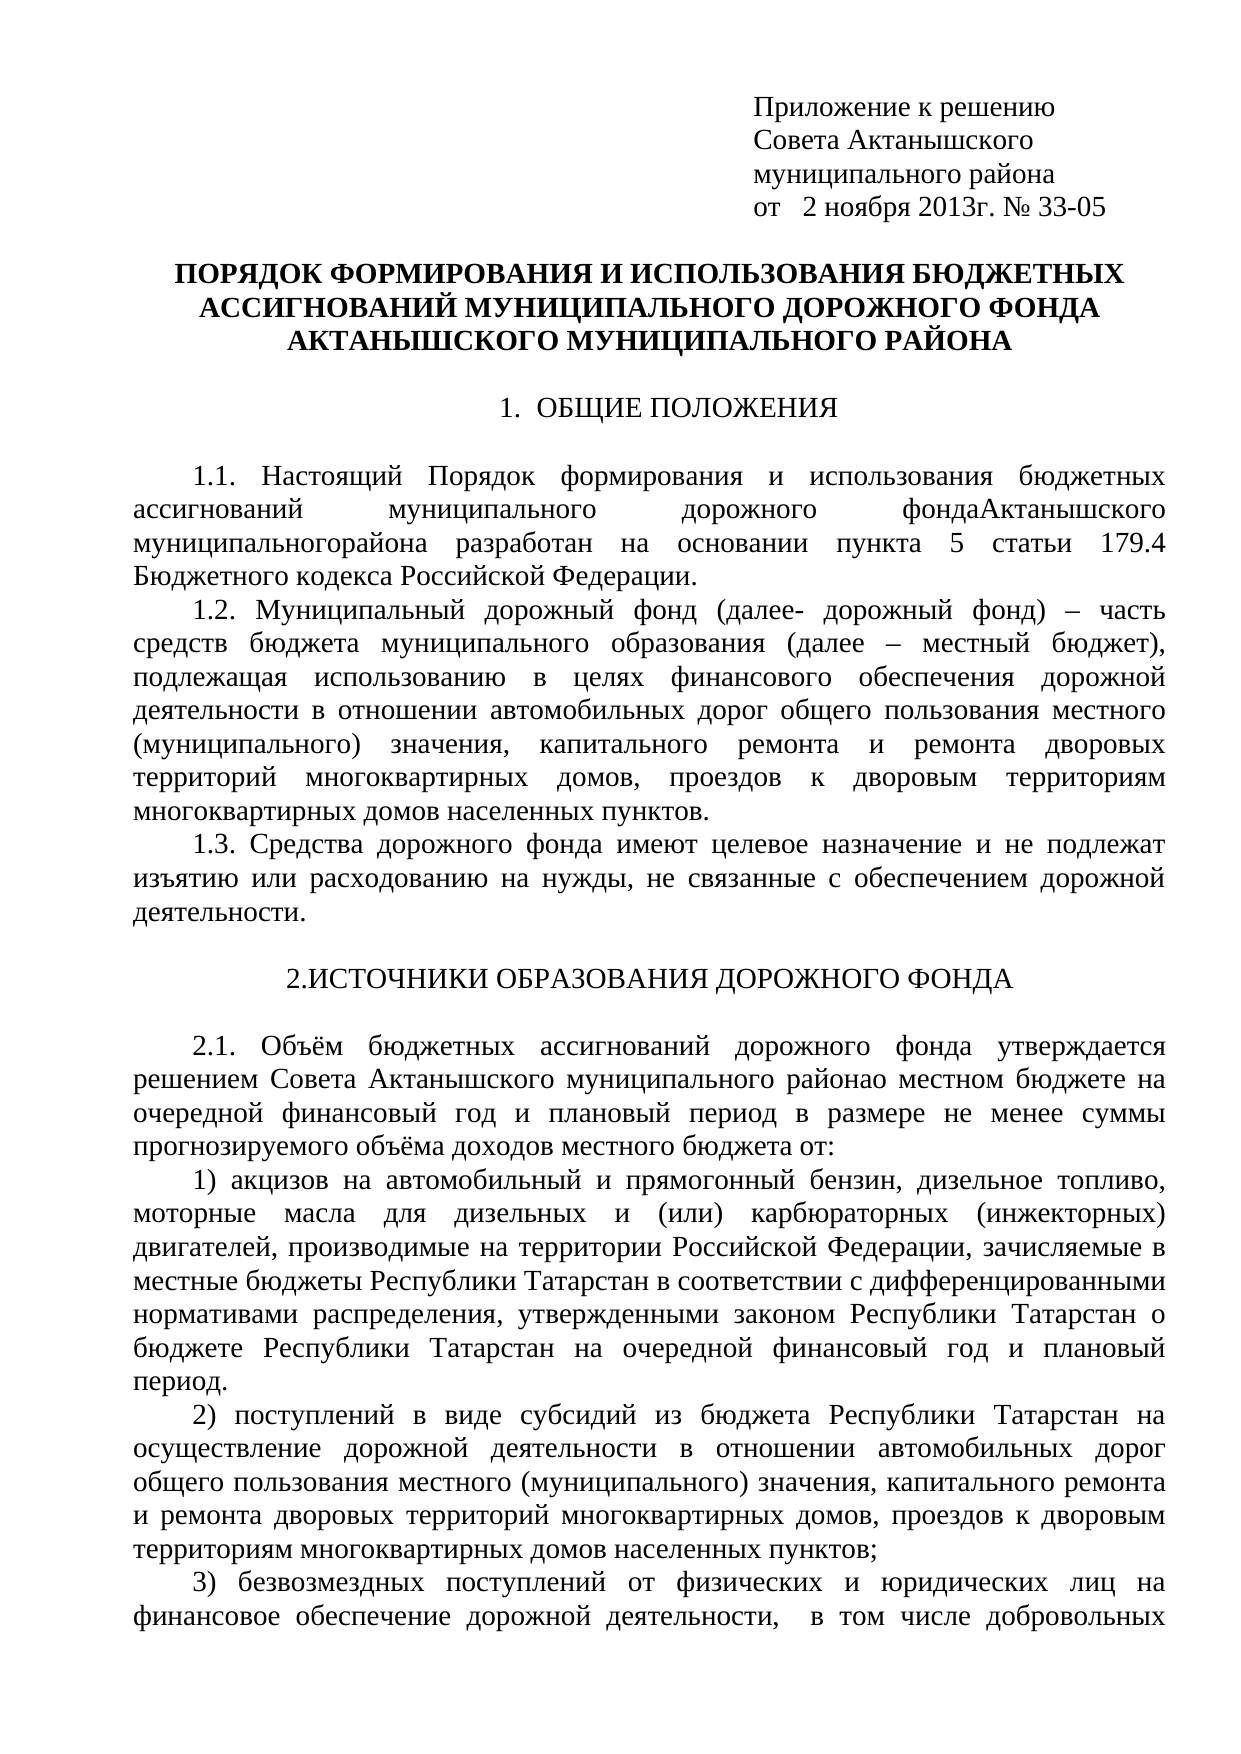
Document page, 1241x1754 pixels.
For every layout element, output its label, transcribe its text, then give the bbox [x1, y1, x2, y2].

text Совета Актанышского муниципального района [753, 122, 1167, 189]
list ОБЩИЕ ПОЛОЖЕНИЯ [170, 391, 1167, 424]
text 2.1. Объём бюджетных ассигнований дорожного фонда утверждается решением Совета Актанышского муниципального районао местном бюджете на очередной финансовый год и плановый период в размере не менее суммы прогнозируемого объёма доходов местного бюджета от: [133, 1028, 1167, 1162]
text 1) акцизов на автомобильный и прямогонный бензин, дизельное топливо, моторные масла для дизельных и (или) карбюраторных (инжекторных) двигателей, производимые на территории Российской Федерации, зачисляемые в местные бюджеты Республики Татарстан в соответствии с дифференцированными нормативами распределения, утвержденными законом Республики Татарстан о бюджете Республики Татарстан на очередной финансовый год и плановый период. [133, 1162, 1167, 1397]
text Приложение к решению [753, 89, 1167, 122]
text от 2 ноября 2013г. № 33-05 [753, 189, 1167, 223]
text 2.ИСТОЧНИКИ ОБРАЗОВАНИЯ ДОРОЖНОГО ФОНДА [133, 961, 1167, 994]
text АКТАНЫШСКОГО МУНИЦИПАЛЬНОГО РАЙОНА [133, 323, 1167, 357]
text 1.3. Средства дорожного фонда имеют целевое назначение и не подлежат изъятию или расходованию на нужды, не связанные с обеспечением дорожной деятельности. [133, 827, 1167, 927]
text ПОРЯДОК ФОРМИРОВАНИЯ И ИСПОЛЬЗОВАНИЯ БЮДЖЕТНЫХ АССИГНОВАНИЙ МУНИЦИПАЛЬНОГО ДОРОЖНОГО ФОНДА [133, 256, 1167, 323]
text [133, 1564, 1167, 1632]
text 1.2. Муниципальный дорожный фонд (далее- дорожный фонд) – часть средств бюджета муниципального образования (далее – местный бюджет), подлежащая использованию в целях финансового обеспечения дорожной деятельности в отношении автомобильных дорог общего пользования местного (муниципального) значения, капитального ремонта и ремонта дворовых территорий многоквартирных домов, проездов к дворовым территориям многоквартирных домов населенных пунктов. [133, 592, 1167, 827]
text 2) поступлений в виде субсидий из бюджета Республики Татарстан на осуществление дорожной деятельности в отношении автомобильных дорог общего пользования местного (муниципального) значения, капитального ремонта и ремонта дворовых территорий многоквартирных домов, проездов к дворовым территориям многоквартирных домов населенных пунктов; [133, 1397, 1167, 1564]
text 1.1. Настоящий Порядок формирования и использования бюджетных ассигнований муниципального дорожного фондаАктанышского муниципальногорайона разработан на основании пункта 5 статьи 179.4 Бюджетного кодекса Российской Федерации. [133, 458, 1167, 592]
